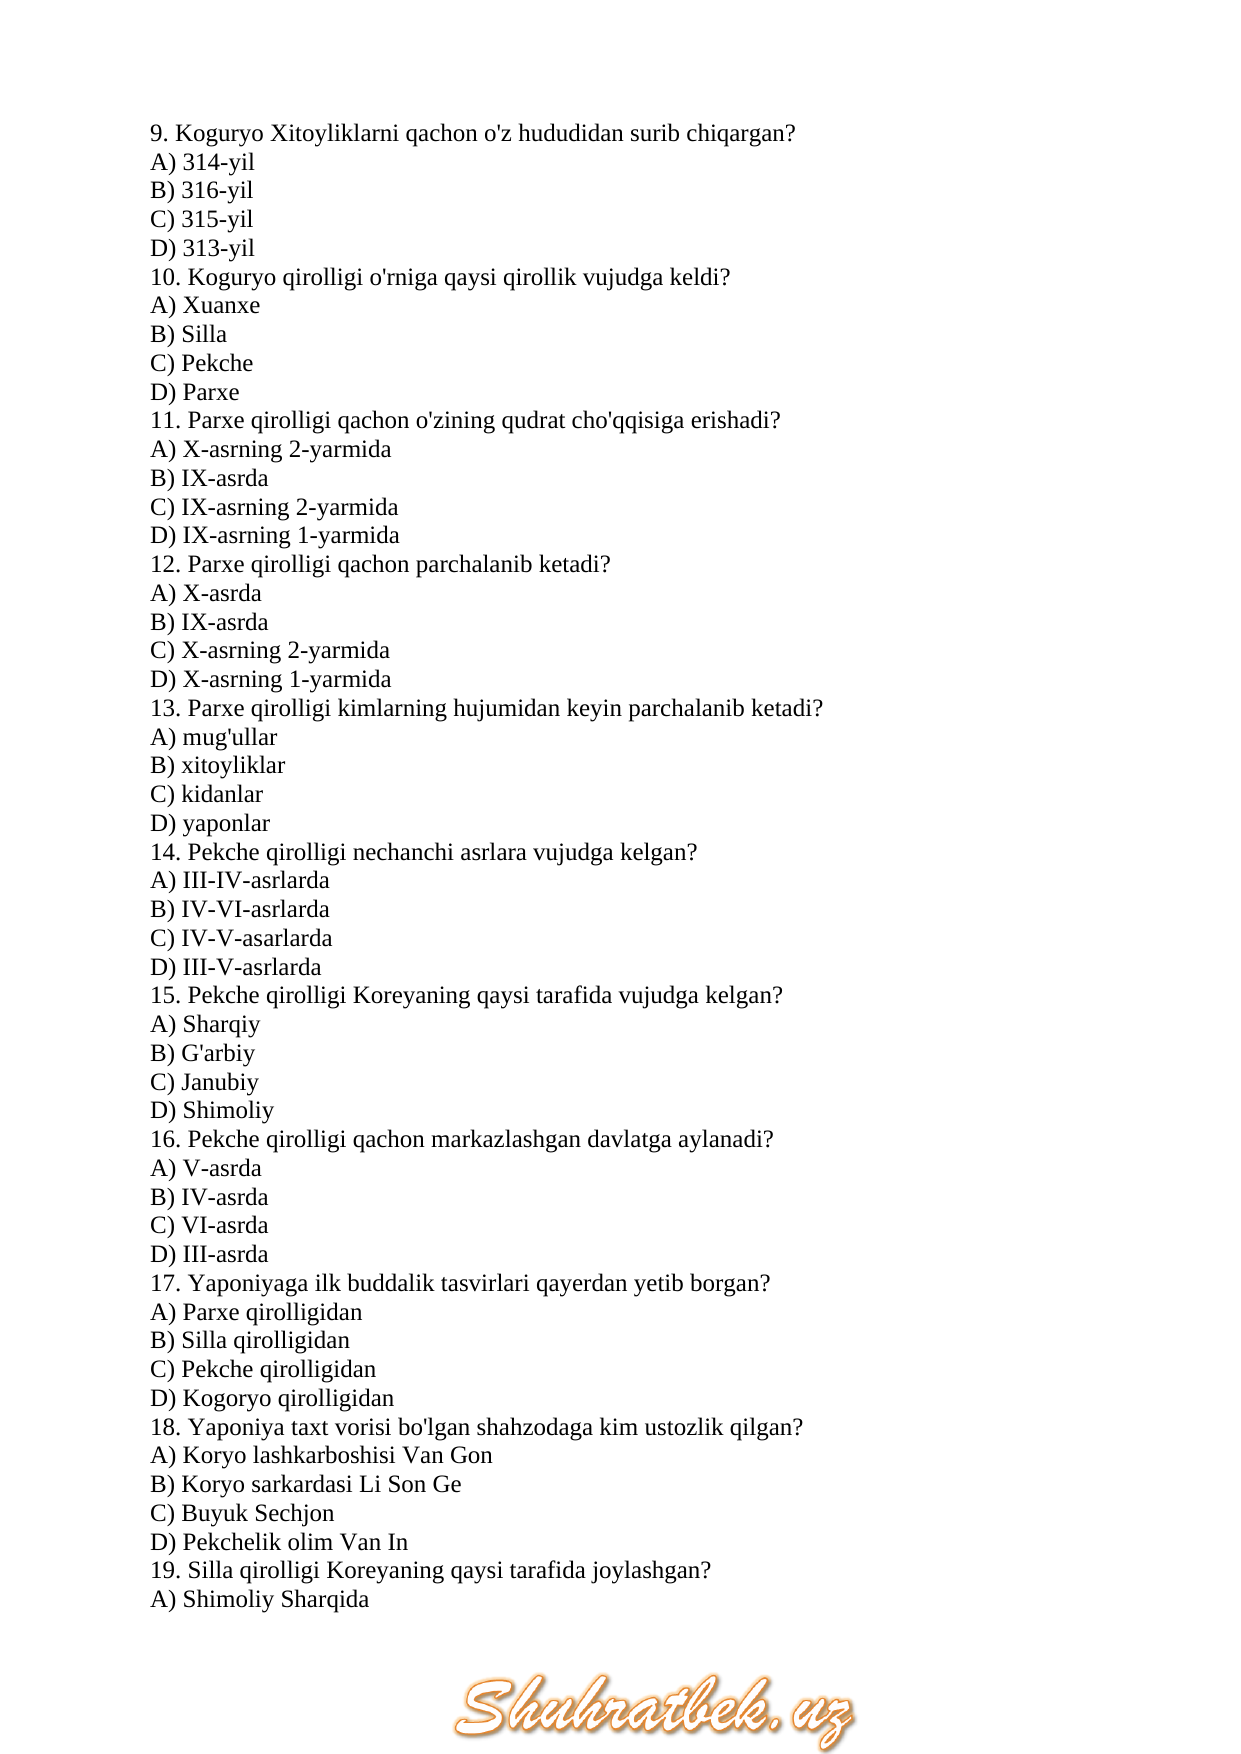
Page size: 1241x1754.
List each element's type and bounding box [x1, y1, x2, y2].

text [150, 118, 1152, 1613]
picture [440, 1659, 869, 1754]
